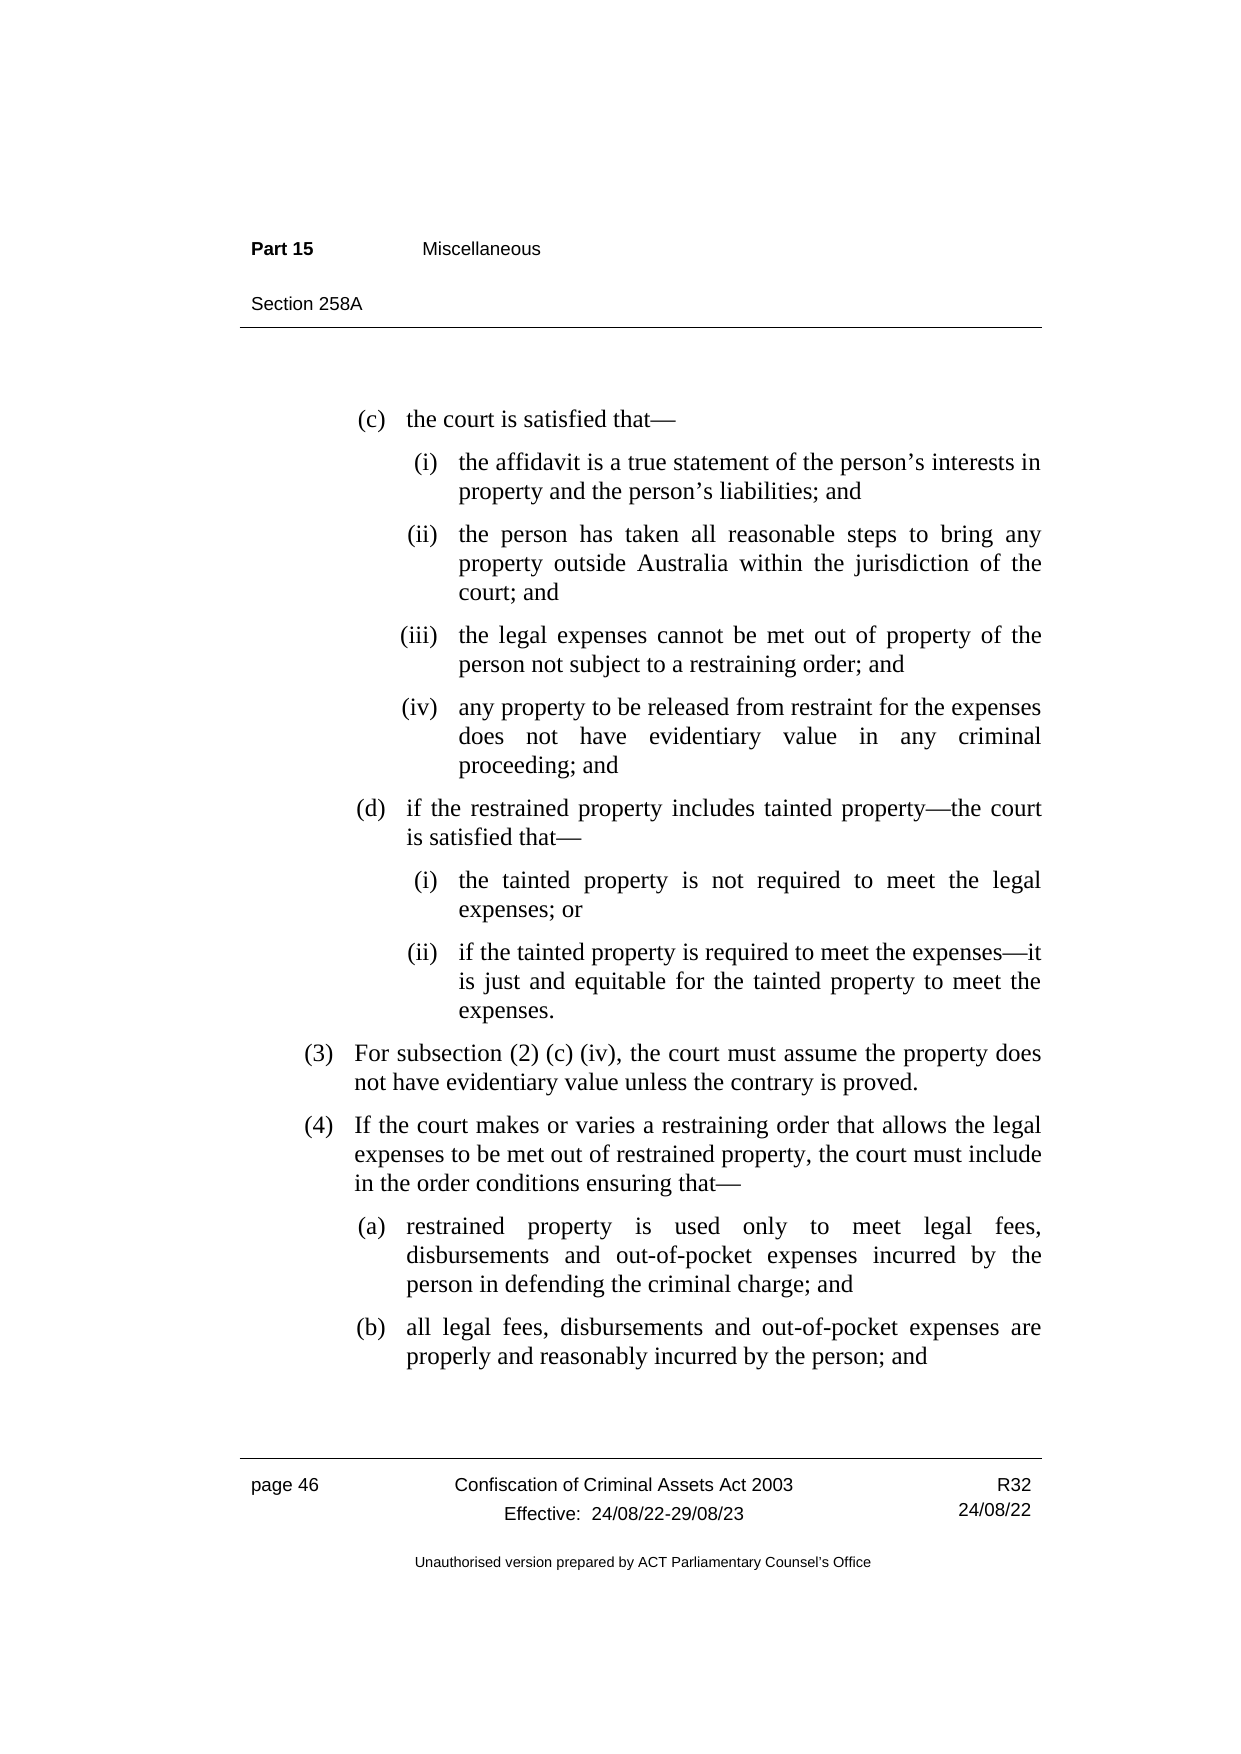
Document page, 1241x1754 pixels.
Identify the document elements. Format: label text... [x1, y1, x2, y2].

text (ii) the person has taken all reasonable steps to bring any property outside within the jurisdiction of the court; and [239, 519, 1042, 606]
text (a) restrained property is used only to meet legal fees, disbursements and out-of-pocket expenses incurred by the person in defending the criminal charge; and [239, 1211, 1042, 1297]
text (ii) if the tainted property is required to meet the expenses—it is just and equitable for the tainted property to meet the expenses. [239, 937, 1042, 1024]
text (3) For subsection (2) (c) (iv), the court must assume the property does not have evidentiary value unless the contrary is proved. [239, 1038, 1042, 1096]
text (4) If the court makes or varies a restraining order that allows the legal expenses to be met out of restrained property, the court must include in the order conditions ensuring that— [239, 1110, 1042, 1197]
text (iii) the legal expenses cannot be met out of property of the person not subject to a restraining order; and [239, 620, 1042, 678]
text (i) the tainted property is not required to meet the legal expenses; or [239, 865, 1042, 923]
text (iv) any property to be released from restraint for the expenses does not have evidentiary value in any criminal proceeding; and [239, 692, 1042, 779]
text (b) all legal fees, disbursements and out-of-pocket expenses are properly and reasonably incurred by the person; and [239, 1312, 1042, 1369]
text (i) the affidavit is a true statement of the person’s interests in property and the person’s liabilities; and [239, 447, 1042, 505]
text (c) the court is satisfied that— [239, 404, 1042, 433]
text (d) if the restrained property includes tainted property—the court is satisfied that— [239, 793, 1042, 851]
